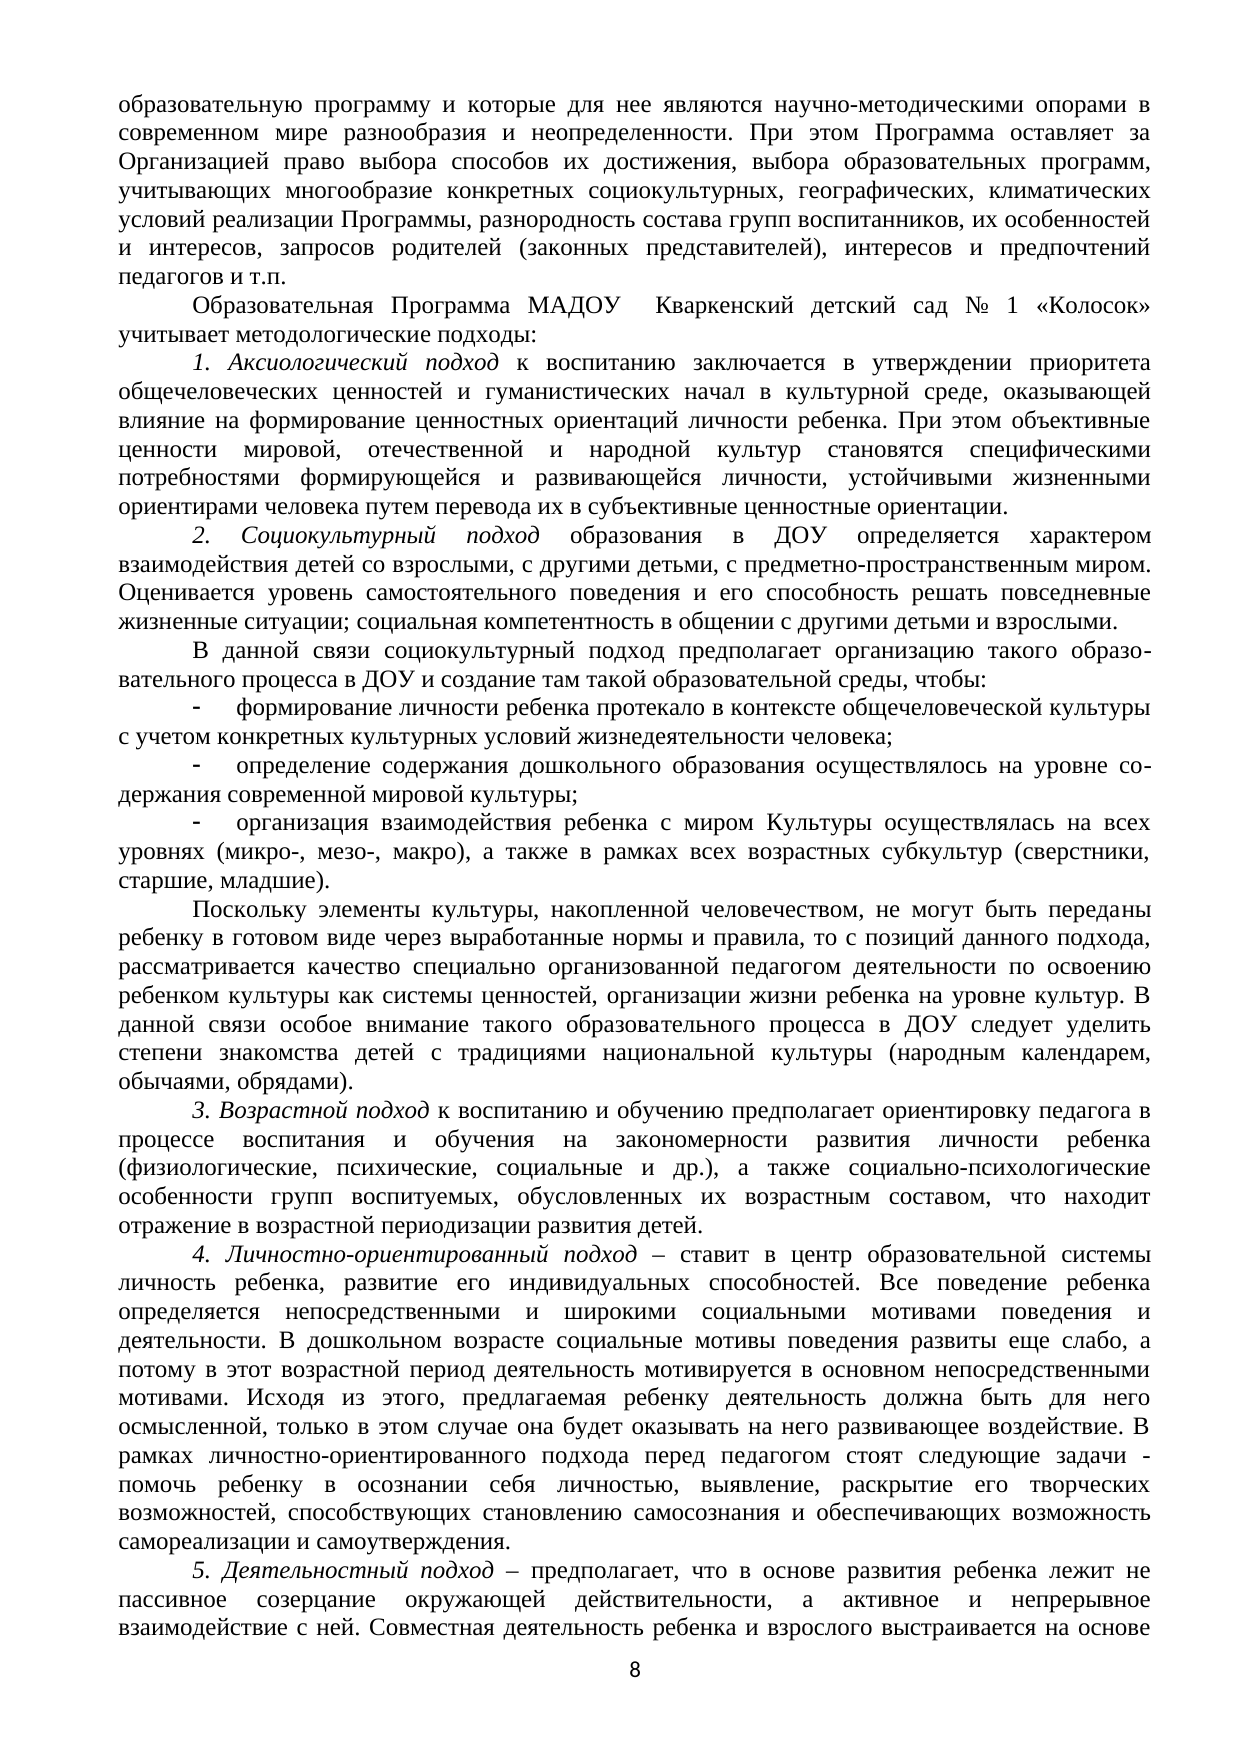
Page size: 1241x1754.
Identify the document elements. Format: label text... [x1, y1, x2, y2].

text 1. Аксиологический подход к воспитанию заключается в утверждении приоритета общечеловеческих ценностей и гуманистических начал в культурной среде, оказывающей влияние на формирование ценностных ориентаций личности ребенка. При этом объективные ценности мировой, отечественной и народной культур становятся специфическими потребностями формирующейся и развивающейся личности, устойчивыми жизненными ориентирами человека путем перевода их в субъективные ценностные ориентации. [118, 347, 1152, 520]
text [118, 1555, 1152, 1641]
text Образовательная Программа МАДОУ Кваркенский детский сад № 1 «Колосок» учитывает методологические подходы: [118, 290, 1152, 347]
text 3. Возрастной подход к воспитанию и обучению предполагает ориентировку педагога в процессе воспитания и обучения на закономерности развития личности ребенка (физиологические, психические, социальные и др.), а также социально-психологические особенности групп воспитуемых, обусловленных их возрастным составом, что находит отражение в возрастной периодизации развития детей. [118, 1095, 1152, 1239]
text В данной связи социокультурный подход предполагает организацию такого образовательного процесса в ДОУ и создание там такой образовательной среды, чтобы: [118, 635, 1152, 692]
list определение содержания дошкольного образования осуществлялось на уровне содержания современной мировой культуры; [118, 750, 1152, 807]
text 2. Социокультурный подход образования в ДОУ определяется характером взаимодействия детей со взрослыми, с другими детьми, с предметно-пространственным миром. Оценивается уровень самостоятельного поведения и его способность решать повседневные жизненные ситуации; социальная компетентность в общении с другими детьми и взрослыми. [118, 520, 1152, 635]
list организация взаимодействия ребенка с миром Культуры осуществлялась на всех уровнях (микро-, мезо-, макро), а также в рамках всех возрастных субкультур (сверстники, старшие, младшие). [118, 807, 1152, 894]
text 4. Личностно-ориентированный подход – ставит в центр образовательной системы личность ребенка, развитие его индивидуальных способностей. Все поведение ребенка определяется непосредственными и широкими социальными мотивами поведения и деятельности. В дошкольном возрасте социальные мотивы поведения развиты еще слабо, а потому в этот возрастной период деятельность мотивируется в основном непосредственными мотивами. Исходя из этого, предлагаемая ребенку деятельность должна быть для него осмысленной, только в этом случае она будет оказывать на него развивающее воздействие. В рамках личностно-ориентированного подхода перед педагогом стоят следующие задачи - помочь ребенку в осознании себя личностью, выявление, раскрытие его творческих возможностей, способствующих становлению самосознания и обеспечивающих возможность самореализации и самоутверждения. [118, 1239, 1152, 1555]
list формирование личности ребенка протекало в контексте общечеловеческой культуры с учетом конкретных культурных условий жизнедеятельности человека; [118, 692, 1152, 750]
text Поскольку элементы культуры, накопленной человечеством, не могут быть переданы ребенку в готовом виде через выработанные нормы и правила, то с позиций данного подхода, рассматривается качество специально организованной педагогом деятельности по освоению ребенком культуры как системы ценностей, организации жизни ребенка на уровне культур. В данной связи особое внимание такого образовательного процесса в ДОУ следует уделить степени знакомства детей с традициями национальной культуры (народным календарем, обычаями, обрядами). [118, 894, 1152, 1095]
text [118, 89, 1152, 290]
